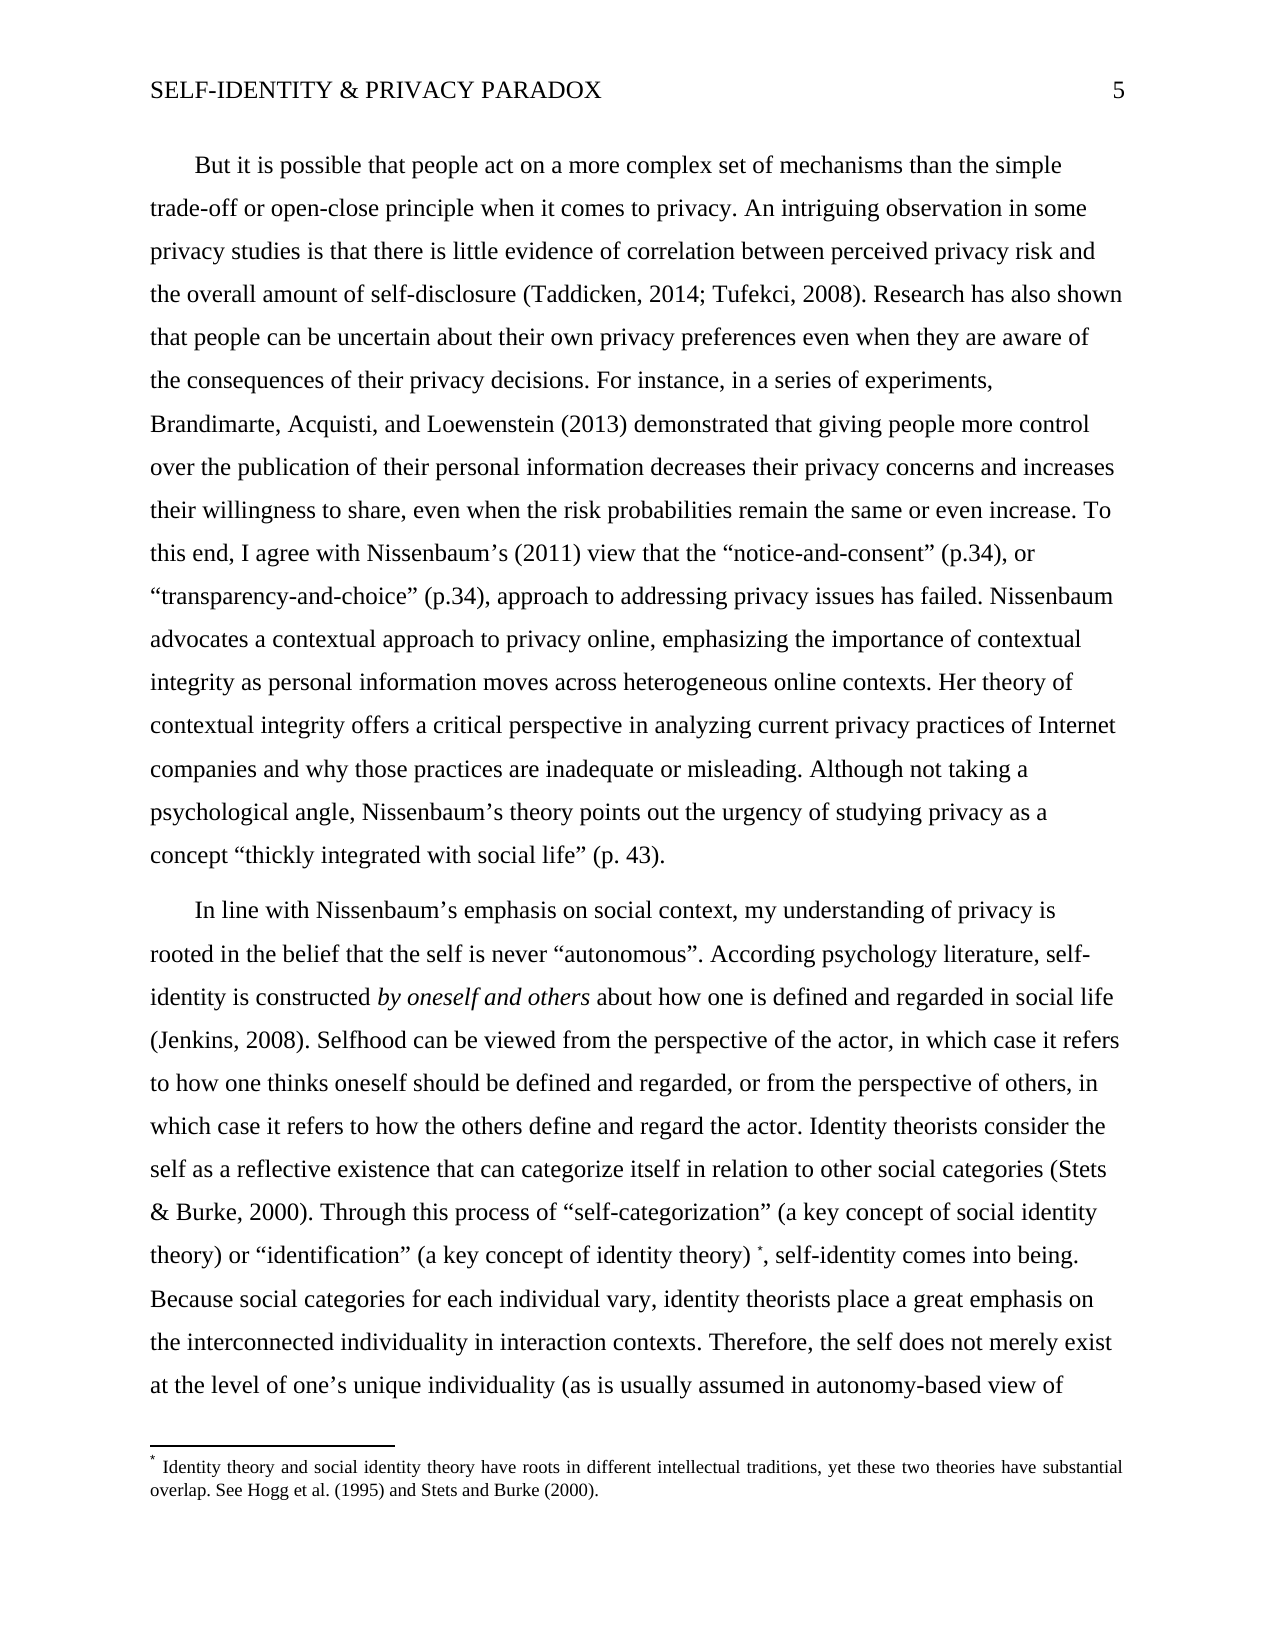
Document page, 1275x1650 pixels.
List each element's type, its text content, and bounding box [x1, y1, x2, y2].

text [150, 896, 1125, 1399]
text But it is possible that people act on a more complex set of mechanisms than the simple trade-off or open-close principle when it comes to privacy. An intriguing observation in some privacy studies is that there is little evidence of correlation between perceived privacy risk and the overall amount of self-disclosure (Taddicken, 2014; Tufekci, 2008). Research has also shown that people can be uncertain about their own privacy preferences even when they are aware of the consequences of their privacy decisions. For instance, in a series of experiments, Brandimarte, Acquisti, and Loewenstein (2013) demonstrated that giving people more control over the publication of their personal information decreases their privacy concerns and increases their willingness to share, even when the risk probabilities remain the same or even increase. To this end, I agree with Nissenbaum’s (2011) view that the “notice-and-consent” (p.34), or “transparency-and-choice” (p.34), approach to addressing privacy issues has failed. Nissenbaum advocates a contextual approach to privacy online, emphasizing the importance of contextual integrity as personal information moves across heterogeneous online contexts. Her theory of contextual integrity offers a critical perspective in analyzing current privacy practices of Internet companies and why those practices are inadequate or misleading. Although not taking a psychological angle, Nissenbaum’s theory points out the urgency of studying privacy as a concept “thickly integrated with social life” (p. 43). [150, 150, 1125, 869]
